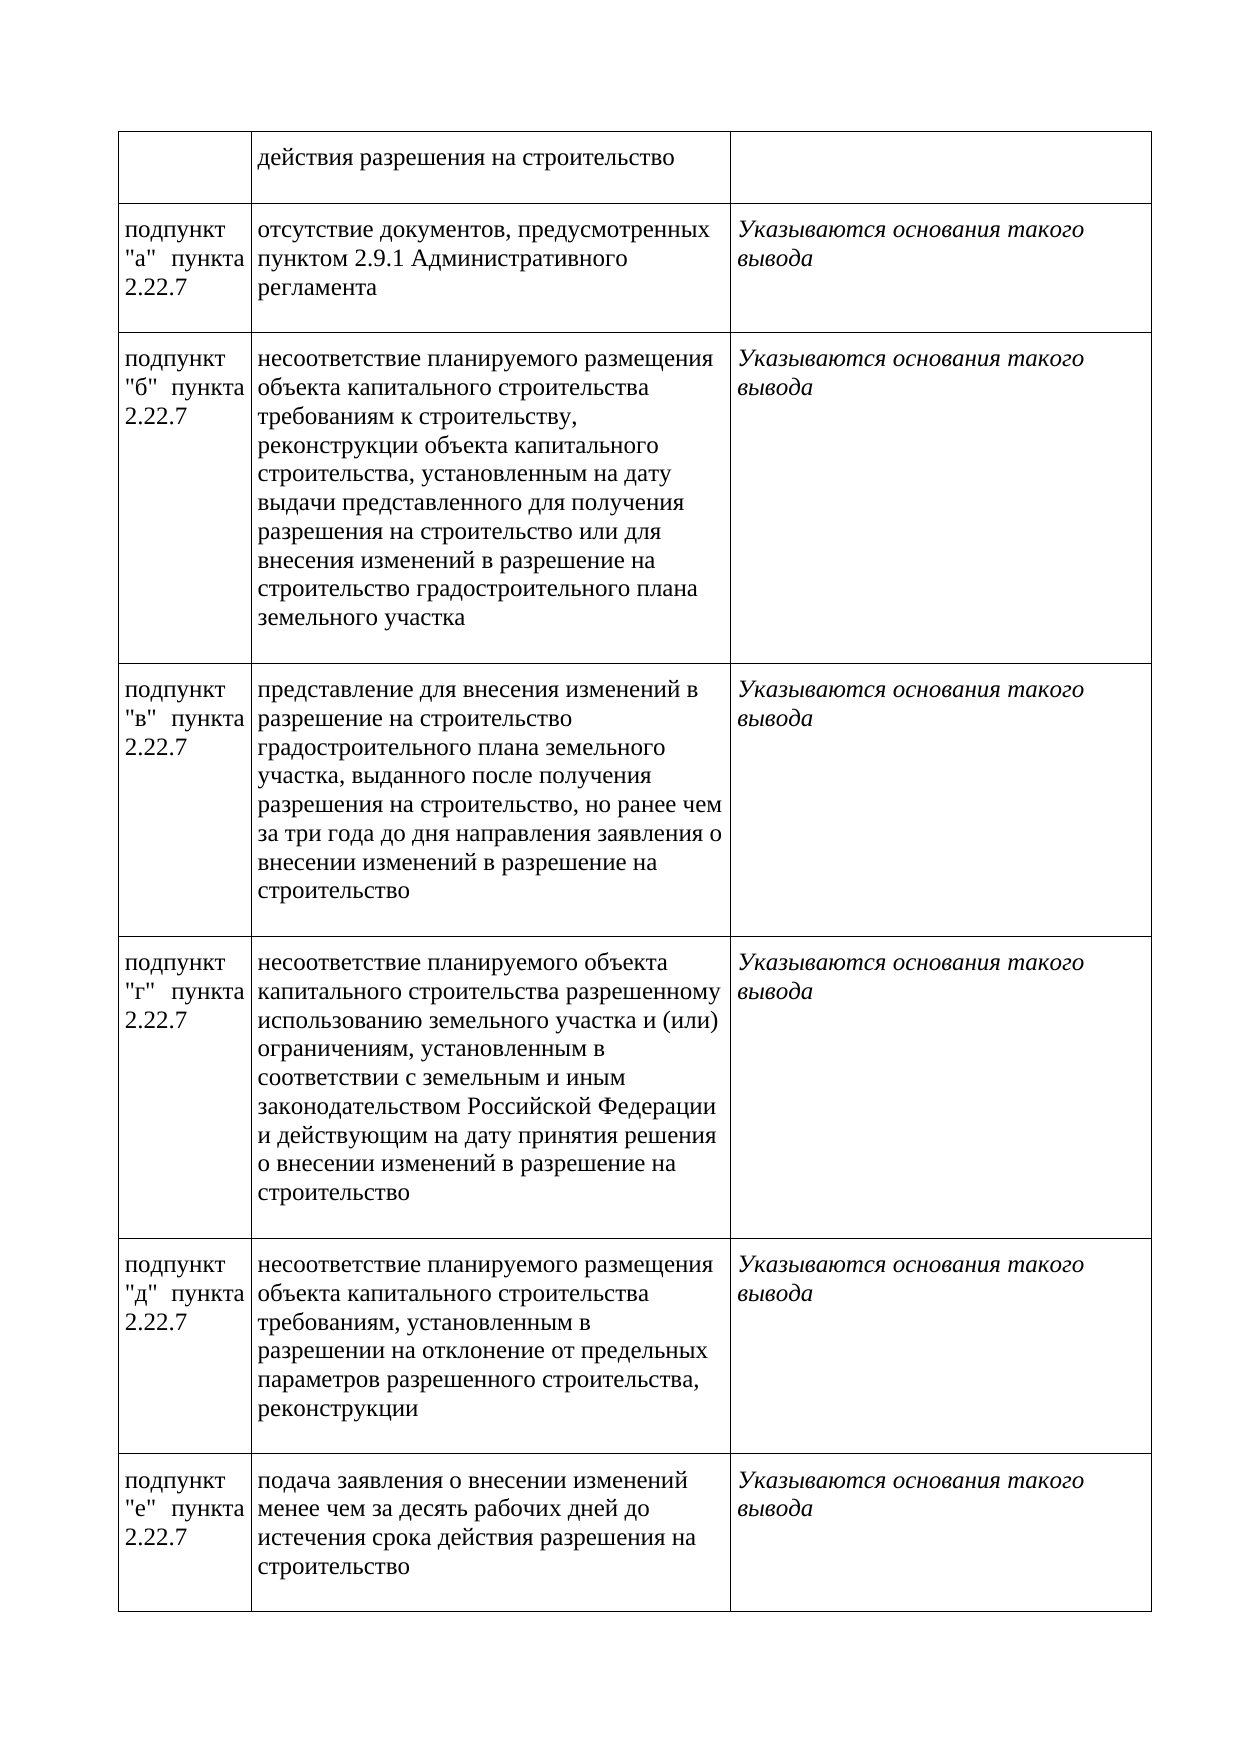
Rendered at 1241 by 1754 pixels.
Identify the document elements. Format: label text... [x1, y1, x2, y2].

table_cell подпункт "д" пункта 2.22.7 [119, 1239, 251, 1453]
table_cell Указываются основания такого вывода [731, 333, 1151, 662]
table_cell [731, 132, 1151, 202]
table_cell подпункт "а" пункта 2.22.7 [119, 204, 251, 332]
table_cell Указываются основания такого вывода [731, 664, 1151, 936]
table_cell несоответствие планируемого объекта капитального строительства разрешенному использованию земельного участка и (или) ограничениям, установленным в соответствии с земельным и иным законодательством Российской Федерации и действующим на дату принятия решения о внесении изменений в разрешение на строительство [252, 937, 730, 1237]
table_cell Указываются основания такого вывода [731, 1454, 1151, 1611]
table_cell подпункт "б" пункта 2.22.7 [119, 333, 251, 662]
table_cell подпункт "г" пункта 2.22.7 [119, 937, 251, 1237]
table_cell Указываются основания такого вывода [731, 204, 1151, 332]
table_cell подпункт "е" пункта 2.22.7 [119, 1454, 251, 1611]
table_cell Указываются основания такого вывода [731, 1239, 1151, 1453]
table_cell несоответствие планируемого размещения объекта капитального строительства требованиям к строительству, реконструкции объекта капитального строительства, установленным на дату выдачи представленного для получения разрешения на строительство или для внесения изменений в разрешение на строительство градостроительного плана земельного участка [252, 333, 730, 662]
table_cell отсутствие документов, предусмотренных пунктом 2.9.1 Административного регламента [252, 204, 730, 332]
table_cell представление для внесения изменений в разрешение на строительство градостроительного плана земельного участка, выданного после получения разрешения на строительство, но ранее чем за три года до дня направления заявления о внесении изменений в разрешение на строительство [252, 664, 730, 936]
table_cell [119, 132, 251, 202]
table_cell подача заявления о внесении изменений менее чем за десять рабочих дней до истечения срока действия разрешения на строительство [252, 1454, 730, 1611]
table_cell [252, 132, 730, 202]
table_cell Указываются основания такого вывода [731, 937, 1151, 1237]
table_cell подпункт "в" пункта 2.22.7 [119, 664, 251, 936]
table_cell несоответствие планируемого размещения объекта капитального строительства требованиям, установленным в разрешении на отклонение от предельных параметров разрешенного строительства, реконструкции [252, 1239, 730, 1453]
